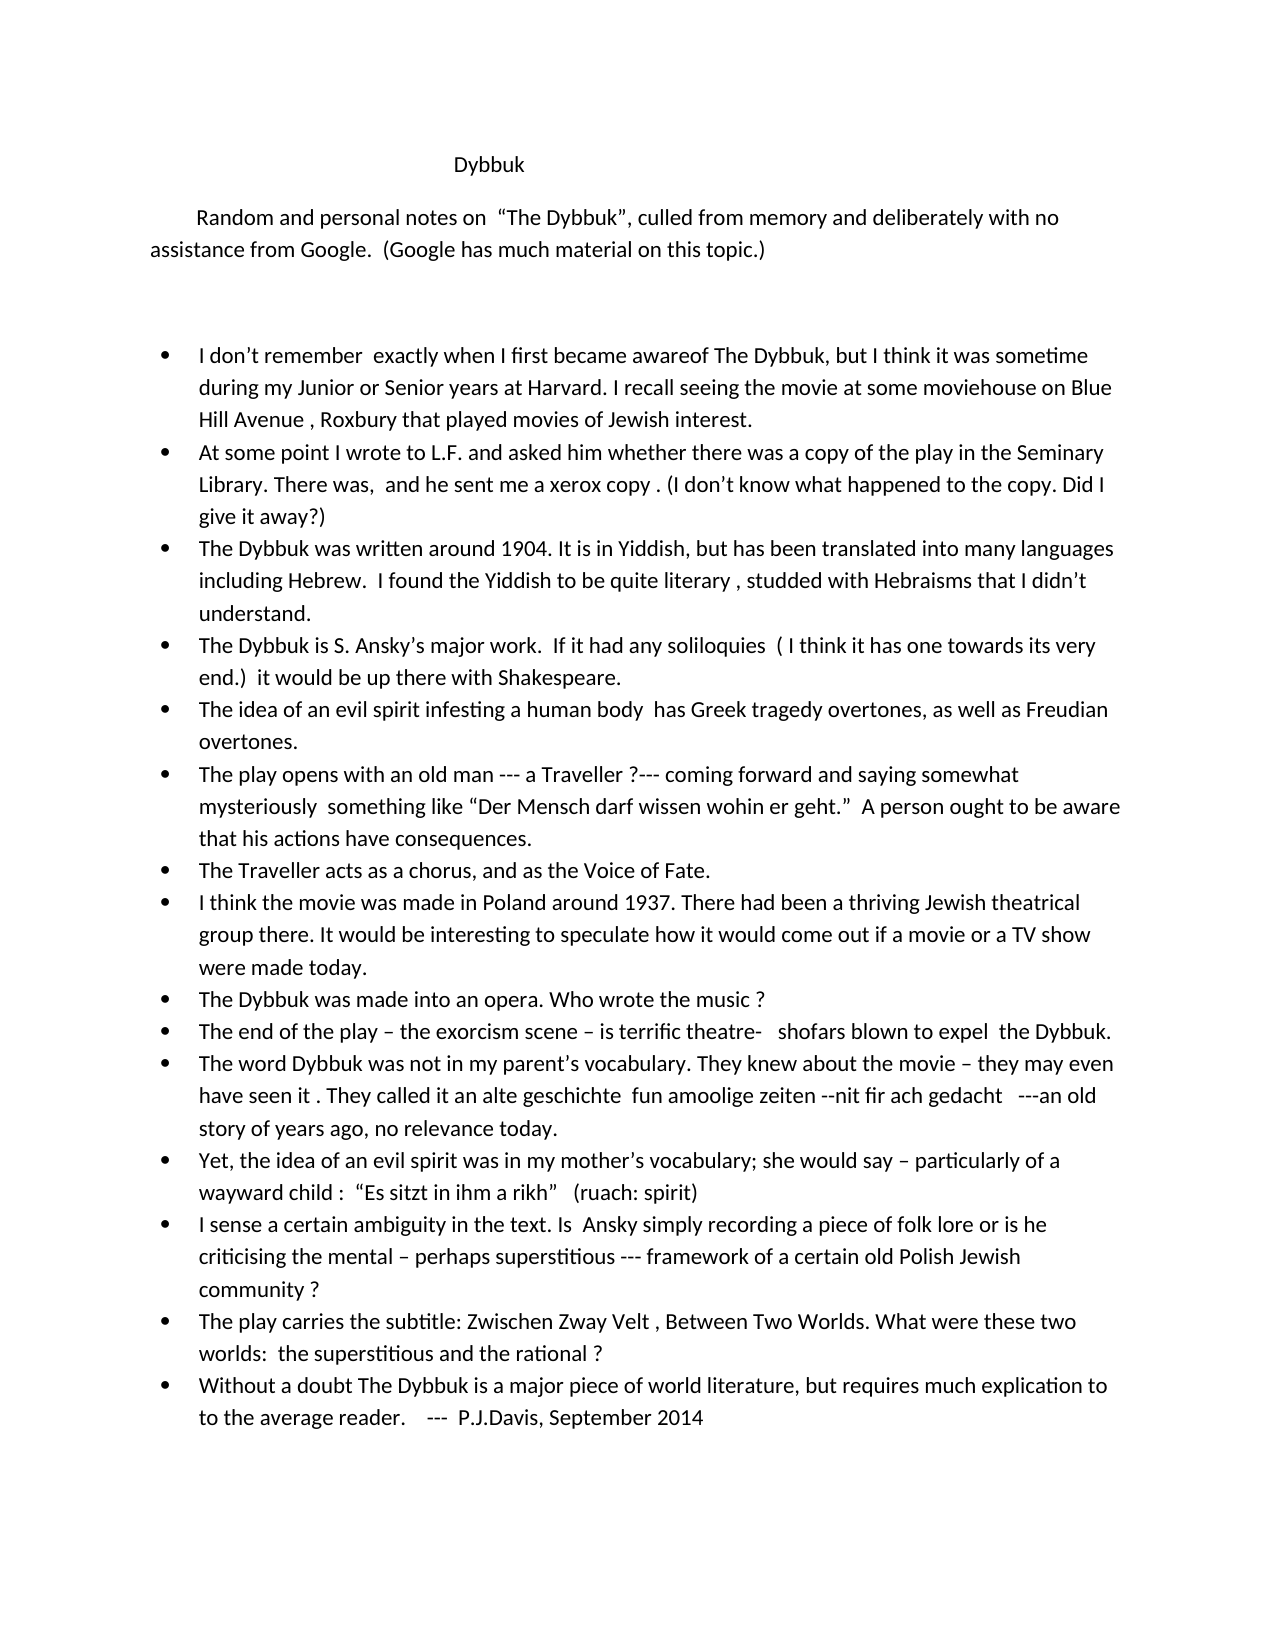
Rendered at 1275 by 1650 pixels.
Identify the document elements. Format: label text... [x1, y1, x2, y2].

list The Dybbuk was made into an opera. Who wrote the music ? [161, 985, 1125, 1013]
list Without a doubt The Dybbuk is a major piece of world literature, but requires much explication to to the average reader. --- P.J.Davis, September 2014 [161, 1371, 1125, 1431]
list The Dybbuk was written around 1904. It is in Yiddish, but has been translated into many languages including Hebrew. I found the Yiddish to be quite literary , studded with Hebraisms that I didn’t understand. [161, 534, 1125, 627]
list The end of the play – the exorcism scene – is terrific theatre- shofars blown to expel the Dybbuk. [161, 1017, 1125, 1045]
text Random and personal notes on “The Dybbuk”, culled from memory and deliberately with no assistance from Google. (Google has much material on this topic.) [150, 203, 1125, 263]
list The Traveller acts as a chorus, and as the Voice of Fate. [161, 856, 1125, 884]
text Dybbuk [150, 150, 1125, 178]
list At some point I wrote to L.F. and asked him whether there was a copy of the play in the Seminary Library. There was, and he sent me a xerox copy . (I don’t know what happened to the copy. Did I give it away?) [161, 438, 1125, 530]
list The play opens with an old man --- a Traveller ?--- coming forward and saying somewhat mysteriously something like “Der Mensch darf wissen wohin er geht.” A person ought to be aware that his actions have consequences. [161, 760, 1125, 852]
list The play carries the subtitle: Zwischen Zway Velt , Between Two Worlds. What were these two worlds: the superstitious and the rational ? [161, 1307, 1125, 1367]
list Yet, the idea of an evil spirit was in my mother’s vocabulary; she would say – particularly of a wayward child : “Es sitzt in ihm a rikh” (ruach: spirit) [161, 1146, 1125, 1206]
list The word Dybbuk was not in my parent’s vocabulary. They knew about the movie – they may even have seen it . They called it an alte geschichte fun amoolige zeiten --nit fir ach gedacht ---an old story of years ago, no relevance today. [161, 1049, 1125, 1142]
list I sense a certain ambiguity in the text. Is Ansky simply recording a piece of folk lore or is he criticising the mental – perhaps superstitious --- framework of a certain old Polish Jewish community ? [161, 1210, 1125, 1303]
list The idea of an evil spirit infesting a human body has Greek tragedy overtones, as well as Freudian overtones. [161, 695, 1125, 756]
list The Dybbuk is S. Ansky’s major work. If it had any soliloquies ( I think it has one towards its very end.) it would be up there with Shakespeare. [161, 631, 1125, 691]
list I don’t remember exactly when I first became awareof The Dybbuk, but I think it was sometime during my Junior or Senior years at Harvard. I recall seeing the movie at some moviehouse on Blue Hill Avenue , Roxbury that played movies of Jewish interest. [161, 341, 1125, 434]
list I think the movie was made in Poland around 1937. There had been a thriving Jewish theatrical group there. It would be interesting to speculate how it would come out if a movie or a TV show were made today. [161, 888, 1125, 981]
